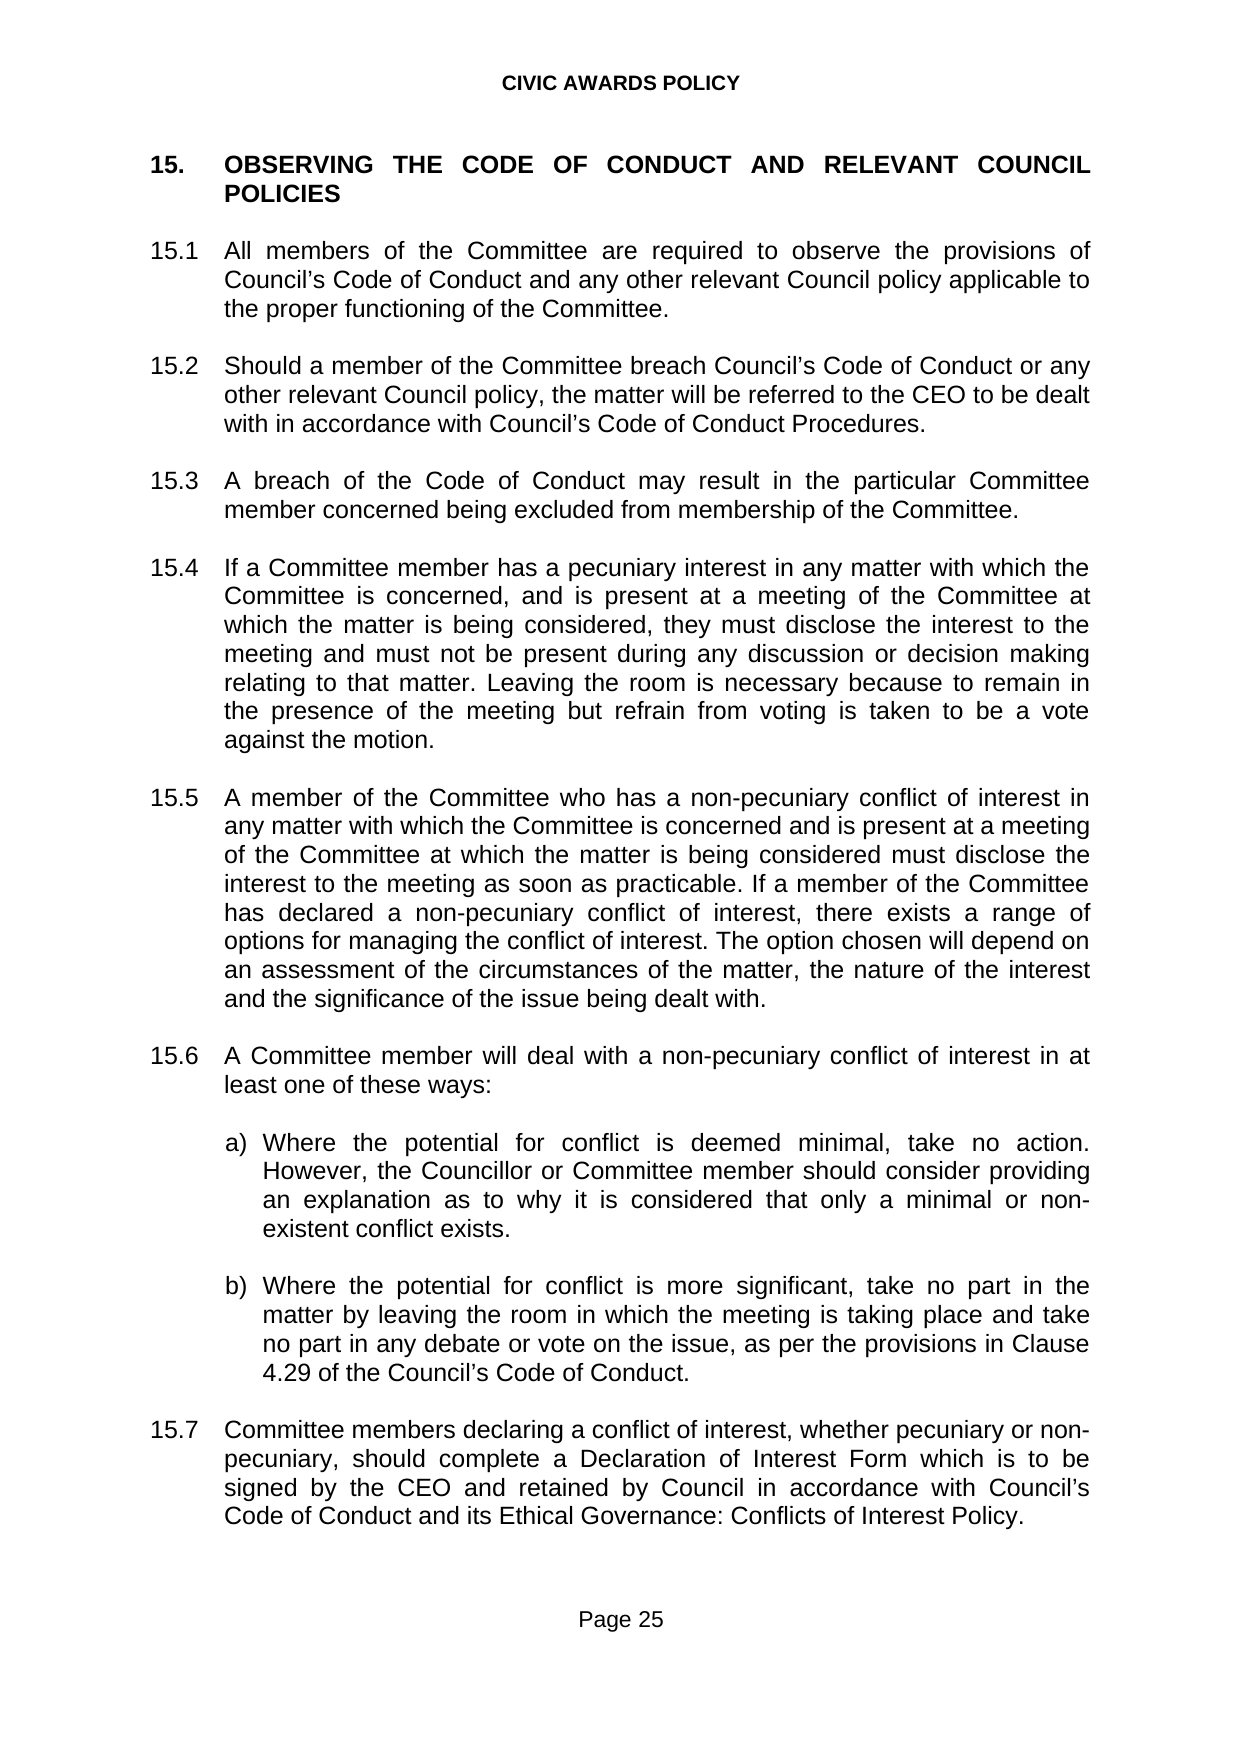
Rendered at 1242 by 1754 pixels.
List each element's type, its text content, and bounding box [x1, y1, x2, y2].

list OBSERVING THE CODE OF CONDUCT AND RELEVANT COUNCIL POLICIES [150, 150, 1092, 207]
list All members of the Committee are required to observe the provisions of Council’s Code of Conduct and any other relevant Council policy applicable to the proper functioning of the Committee. [150, 236, 1092, 322]
list Should a member of the Committee breach Council’s Code of Conduct or any other relevant Council policy, the matter will be referred to the CEO to be dealt with in accordance with Council’s Code of Conduct Procedures. [150, 351, 1092, 437]
list A breach of the Code of Conduct may result in the particular Committee member concerned being excluded from membership of the Committee. [150, 466, 1092, 524]
list Committee members declaring a conflict of interest, whether pecuniary or non-pecuniary, should complete a Declaration of Interest Form which is to be signed by the CEO and retained by Council in accordance with Council’s Code of Conduct and its Ethical Governance: Conflicts of Interest Policy. [150, 1415, 1092, 1530]
list Where the potential for conflict is deemed minimal, take no action. However, the Councillor or Committee member should consider providing an explanation as to why it is considered that only a minimal or non-existent conflict exists. [225, 1127, 1092, 1242]
list Where the potential for conflict is more significant, take no part in the matter by leaving the room in which the meeting is taking place and take no part in any debate or vote on the issue, as per the provisions in Clause 4.29 of the Council’s Code of Conduct. [225, 1271, 1092, 1386]
list A member of the Committee who has a non-pecuniary conflict of interest in any matter with which the Committee is concerned and is present at a meeting of the Committee at which the matter is being considered must disclose the interest to the meeting as soon as practicable. If a member of the Committee has declared a non-pecuniary conflict of interest, there exists a range of options for managing the conflict of interest. The option chosen will depend on an assessment of the circumstances of the matter, the nature of the interest and the significance of the issue being dealt with. [150, 782, 1092, 1012]
list A Committee member will deal with a non-pecuniary conflict of interest in at least one of these ways: [150, 1041, 1092, 1099]
list If a Committee member has a pecuniary interest in any matter with which the Committee is concerned, and is present at a meeting of the Committee at which the matter is being considered, they must disclose the interest to the meeting and must not be present during any discussion or decision making relating to that matter. Leaving the room is necessary because to remain in the presence of the meeting but refrain from voting is taken to be a vote against the motion. [150, 552, 1092, 754]
